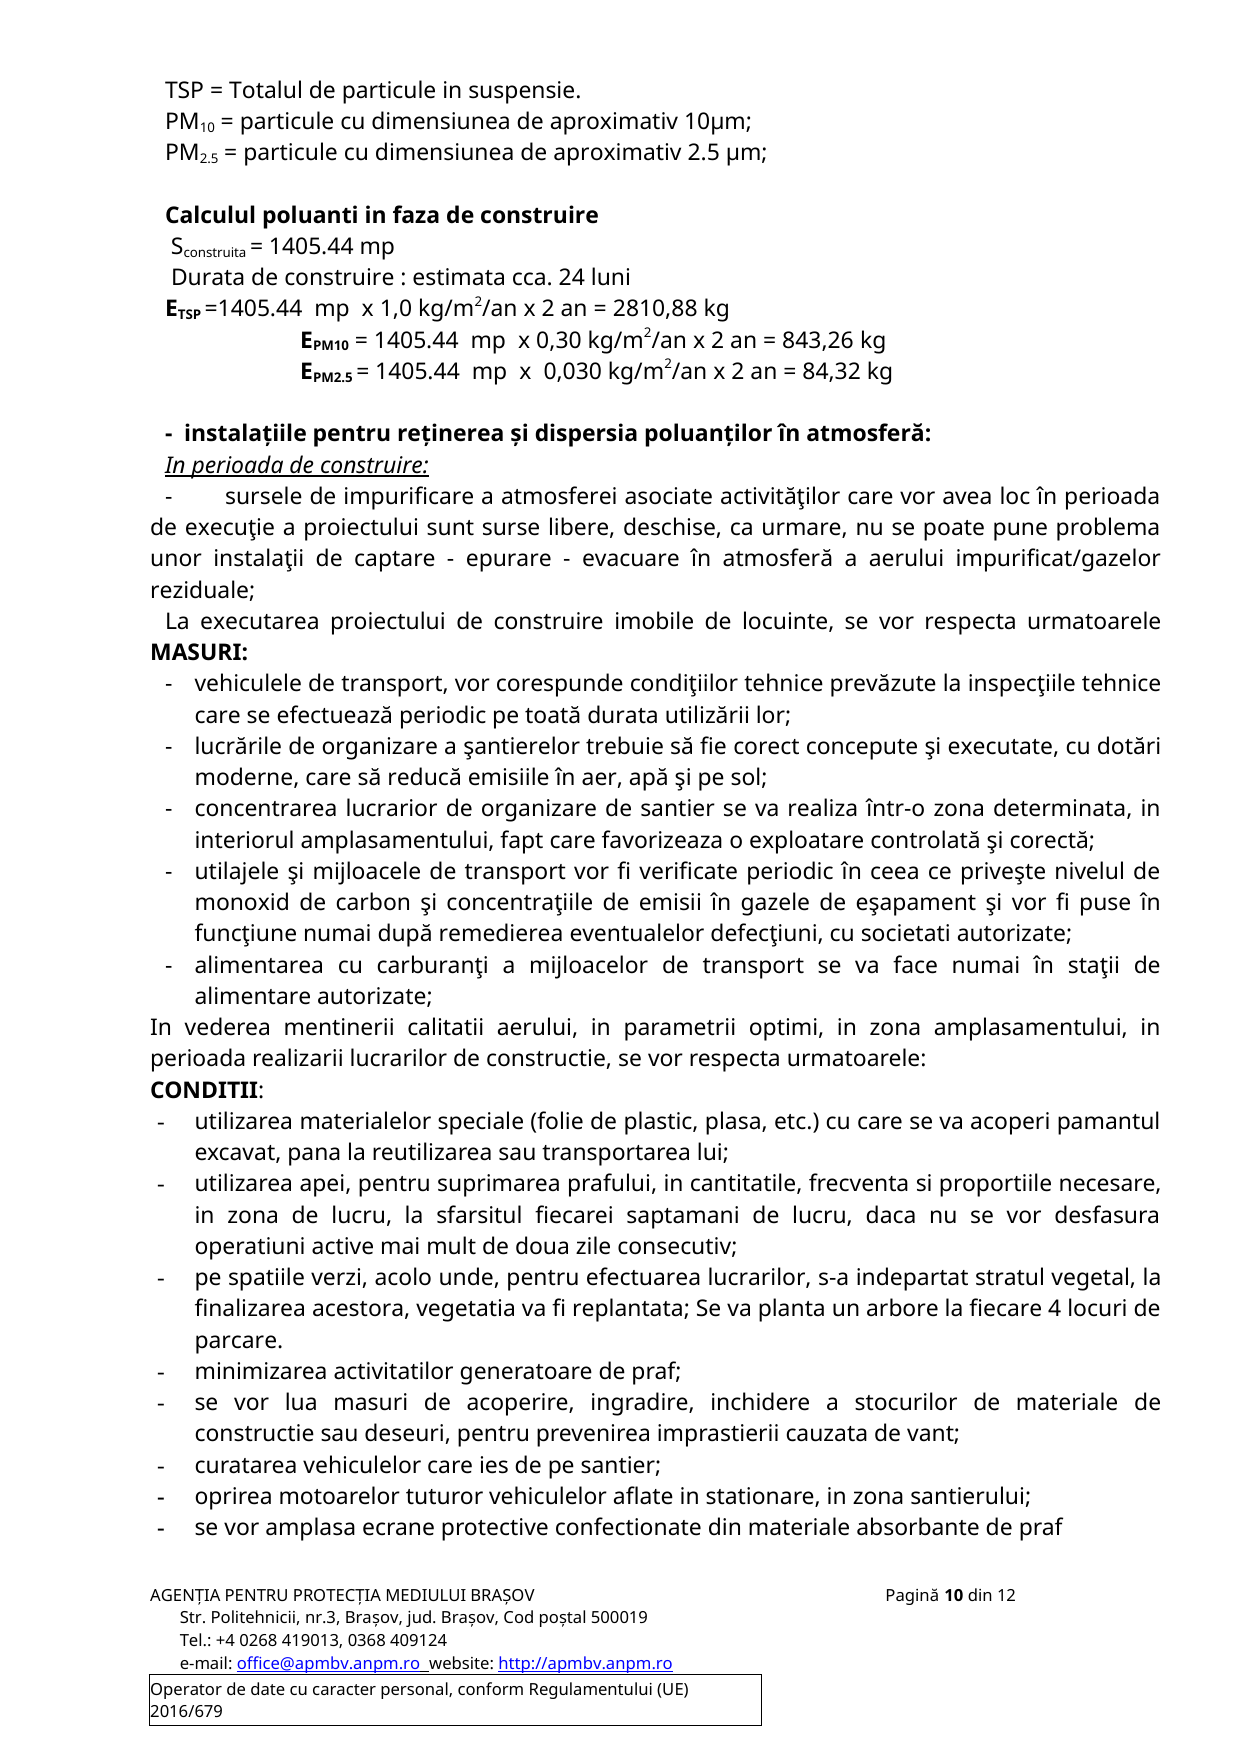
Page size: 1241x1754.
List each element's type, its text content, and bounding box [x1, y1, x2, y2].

list concentrarea lucrarior de organizare de santier se va realiza într-o zona determinata, in interiorul amplasamentului, fapt care favorizeaza o exploatare controlată şi corectă; [165, 792, 1162, 855]
text Durata de construire : estimata cca. 24 luni [150, 261, 1162, 292]
list minimizarea activitatilor generatoare de praf; [157, 1355, 1162, 1386]
text PM2.5 = particule cu dimensiunea de aproximativ 2.5 µm; [150, 136, 1162, 167]
list se vor lua masuri de acoperire, ingradire, inchidere a stocurilor de materiale de constructie sau deseuri, pentru prevenirea imprastierii cauzata de vant; [157, 1386, 1162, 1448]
list lucrările de organizare a şantierelor trebuie să fie corect concepute şi executate, cu dotări moderne, care să reducă emisiile în aer, apă şi pe sol; [165, 730, 1162, 792]
list se vor amplasa ecrane protective confectionate din materiale absorbante de praf [157, 1511, 1162, 1542]
text CONDITII: [150, 1073, 1162, 1105]
list utilajele şi mijloacele de transport vor fi verificate periodic în ceea ce priveşte nivelul de monoxid de carbon şi concentraţiile de emisii în gazele de eşapament şi vor fi puse în funcţiune numai după remedierea eventualelor defecţiuni, cu societati autorizate; [165, 855, 1162, 948]
text La executarea proiectului de construire imobile de locuinte, se vor respecta urmatoarele MASURI: [150, 605, 1162, 667]
list vehiculele de transport, vor corespunde condiţiilor tehnice prevăzute la inspecţiile tehnice care se efectuează periodic pe toată durata utilizării lor; [165, 667, 1162, 730]
list utilizarea apei, pentru suprimarea prafului, in cantitatile, frecventa si proportiile necesare, in zona de lucru, la sfarsitul fiecarei saptamani de lucru, daca nu se vor desfasura operatiuni active mai mult de doua zile consecutiv; [157, 1167, 1162, 1261]
list oprirea motoarelor tuturor vehiculelor aflate in stationare, in zona santierului; [157, 1480, 1162, 1511]
list utilizarea materialelor speciale (folie de plastic, plasa, etc.) cu care se va acoperi pamantul excavat, pana la reutilizarea sau transportarea lui; [157, 1105, 1162, 1167]
text Sconstruita = 1405.44 mp [150, 230, 1162, 261]
text PM10 = particule cu dimensiunea de aproximativ 10µm; [150, 105, 1162, 136]
text EPM10 = 1405.44 mp x 0,30 kg/m2/an x 2 an = 843,26 kg [150, 323, 1162, 355]
text TSP = Totalul de particule in suspensie. [150, 73, 1162, 105]
text Calculul poluanti in faza de construire [150, 198, 1162, 230]
text ETSP =1405.44 mp x 1,0 kg/m2/an x 2 an = 2810,88 kg [150, 292, 1162, 323]
text In vederea mentinerii calitatii aerului, in parametrii optimi, in zona amplasamentului, in perioada realizarii lucrarilor de constructie, se vor respecta urmatoarele: [150, 1011, 1162, 1073]
text In perioada de construire: [150, 448, 1162, 480]
list alimentarea cu carburanţi a mijloacelor de transport se va face numai în staţii de alimentare autorizate; [165, 948, 1162, 1011]
list curatarea vehiculelor care ies de pe santier; [157, 1448, 1162, 1480]
list sursele de impurificare a atmosferei asociate activităţilor care vor avea loc în perioada de execuţie a proiectului sunt surse libere, deschise, ca urmare, nu se poate pune problema unor instalaţii de captare - epurare - evacuare în atmosferă a aerului impurificat/gazelor reziduale; [150, 480, 1162, 605]
list pe spatiile verzi, acolo unde, pentru efectuarea lucrarilor, s-a indepartat stratul vegetal, la finalizarea acestora, vegetatia va fi replantata; Se va planta un arbore la fiecare 4 locuri de parcare. [157, 1261, 1162, 1355]
text - instalaţiile pentru reţinerea şi dispersia poluanţilor în atmosferă: [150, 417, 1162, 448]
text EPM2.5 = 1405.44 mp x 0,030 kg/m2/an x 2 an = 84,32 kg [150, 355, 1162, 386]
